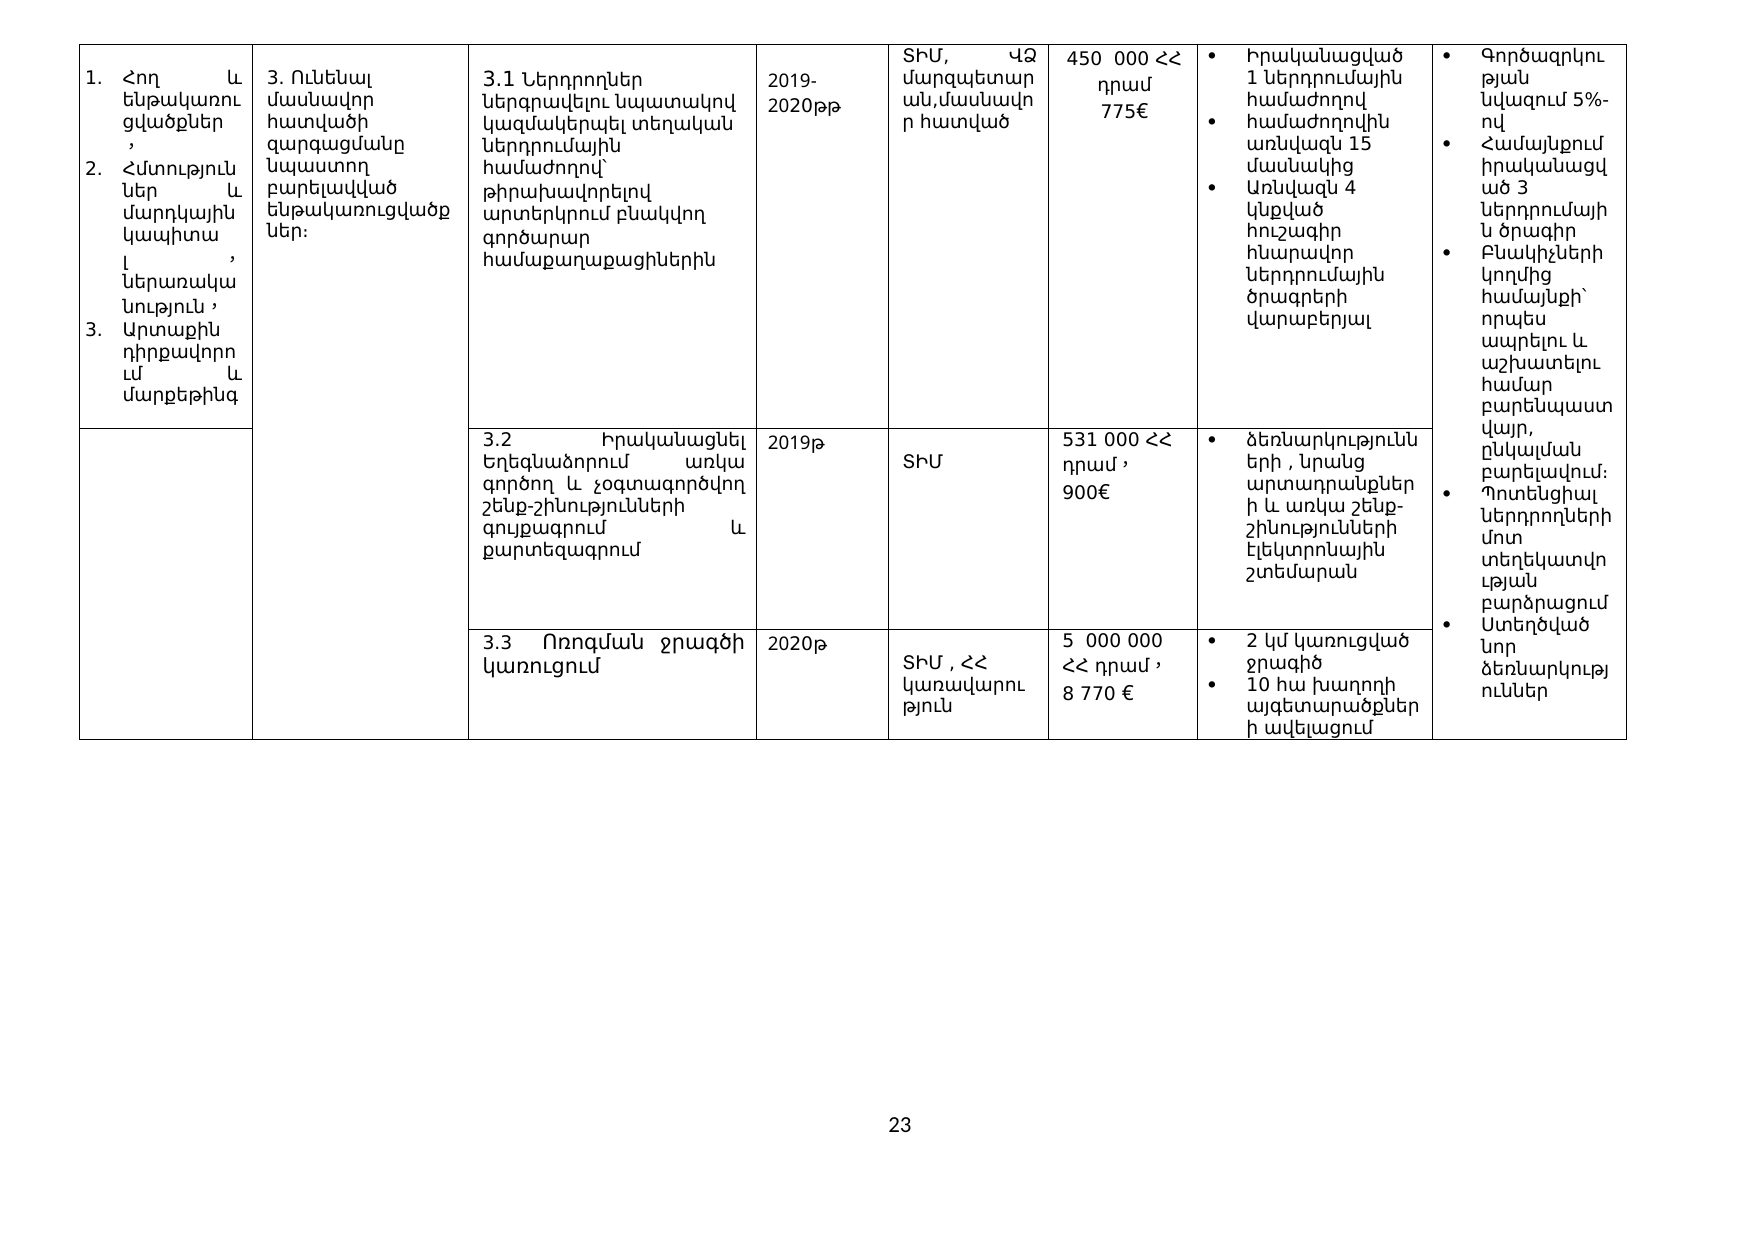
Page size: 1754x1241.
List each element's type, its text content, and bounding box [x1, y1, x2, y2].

table_cell 5 000 000 ՀՀ դրամ， 8 770 € [1049, 630, 1197, 739]
table_cell ձեռնարկությունների , նրանց արտադրանքների և առկա շենք-շինությունների էլեկտրոնային շտեմարան [1198, 429, 1432, 629]
table_cell Իրականացված 1 ներդրումային համաժողով համաժողովին առնվազն 15 մասնակից Առնվազն 4 կնքված հուշագիր հնարավոր ներդրումային ծրագրերի վարաբերյալ [1198, 45, 1432, 428]
table_cell 3.3 Ոռոգման ջրագծի կառուցում [469, 630, 756, 739]
table_cell ՏԻՄ, ՎՁ մարզպետարան,մասնավոր հատված [889, 45, 1048, 428]
table_cell 2 կմ կառուցված ջրագիծ 10 հա խաղողի այգետարածքների ավելացում [1198, 630, 1432, 739]
table_cell 3․2 Իրականացնել Եղեգնաձորում առկա գործող և չօգտագործվող շենք-շինությունների գույքագրում և քարտեզագրում [469, 429, 756, 629]
table_cell 2019-2020թթ [757, 45, 888, 428]
table_cell ՏԻՄ [889, 429, 1048, 629]
table_cell 2020թ [757, 630, 888, 739]
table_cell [80, 45, 252, 428]
table_cell 450 000 ՀՀ դրամ 775€ [1049, 45, 1197, 428]
table_cell 2019թ [757, 429, 888, 629]
table_cell 3. Ունենալ մասնավոր հատվածի զարգացմանը նպաստող բարելավված ենթակառուցվածքներ։ [253, 45, 468, 739]
table_cell 531 000 ՀՀ դրամ， 900€ [1049, 429, 1197, 629]
table_cell Գործազրկության նվազում 5%-ով Համայնքում իրականացված 3 ներդրումային ծրագիր Բնակիչների կողմից համայնքի՝ որպես ապրելու և աշխատելու համար բարենպաստ վայր, ընկալման բարելավում։ Պոտենցիալ ներդրողների մոտ տեղեկատվության բարձրացում Ստեղծված նոր ձեռնարկություններ [1433, 45, 1626, 739]
table_cell [80, 429, 252, 739]
table_cell ՏԻՄ , ՀՀ կառավարություն [889, 630, 1048, 739]
table_cell 3.1 Ներդրողներ ներգրավելու նպատակով կազմակերպել տեղական ներդրումային համաժողով՝ թիրախավորելով արտերկրում բնակվող գործարար համաքաղաքացիներին [469, 45, 756, 428]
